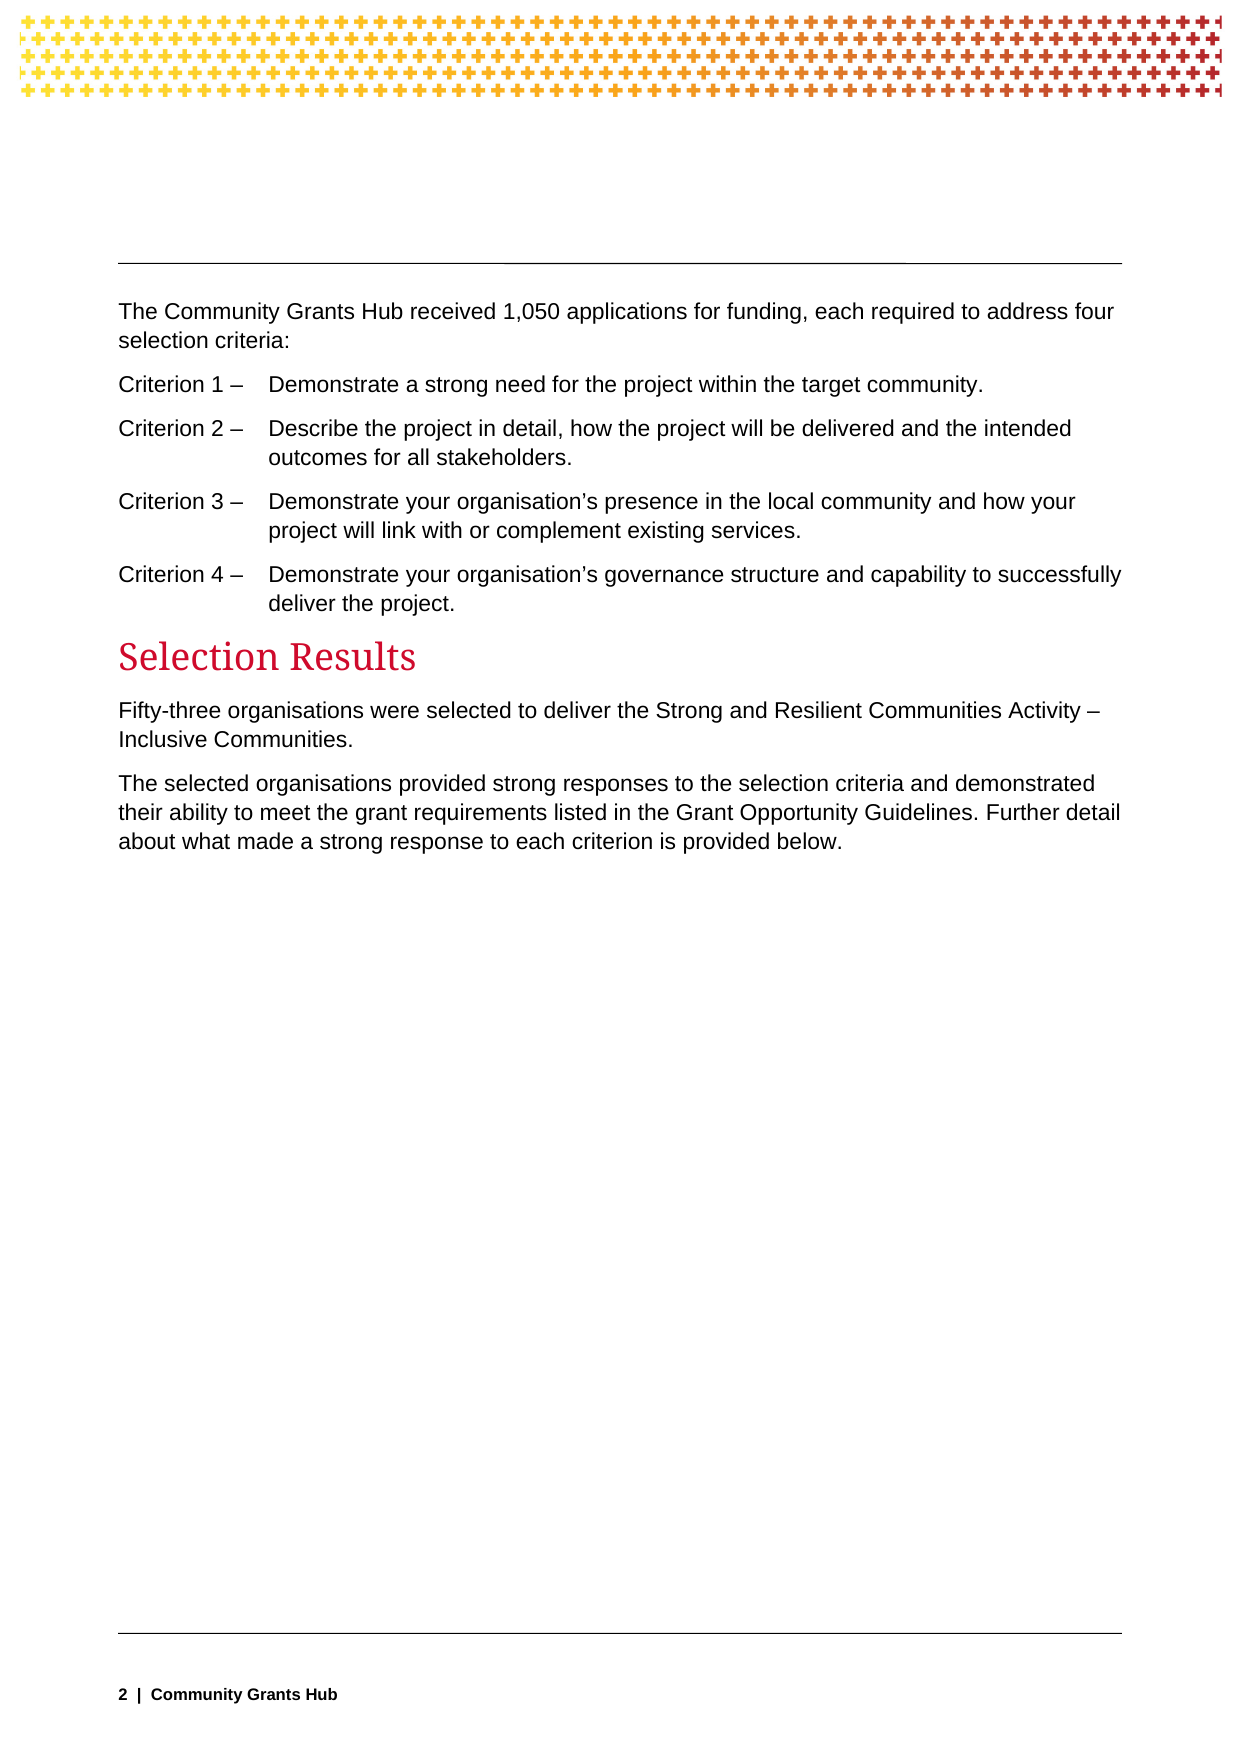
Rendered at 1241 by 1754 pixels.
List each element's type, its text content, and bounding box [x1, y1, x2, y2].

text The selected organisations provided strong responses to the selection criteria and demonstrated their ability to meet the grant requirements listed in the Grant Opportunity Guidelines. Further detail about what made a strong response to each criterion is provided below. [118, 767, 1122, 855]
text Fifty-three organisations were selected to deliver the Strong and Resilient Communities Activity – Inclusive Communities. [118, 694, 1122, 753]
text Criterion 3 – Demonstrate your organisation’s presence in the local community and how your project will link with or complement existing services. [118, 485, 1122, 543]
text Criterion 1 – Demonstrate a strong need for the project within the target community. [118, 368, 1122, 397]
text Criterion 4 – Demonstrate your organisation’s governance structure and capability to successfully deliver the project. [118, 558, 1122, 616]
text Selection Results [118, 631, 1122, 682]
picture [0, 0, 1241, 107]
text Criterion 2 – Describe the project in detail, how the project will be delivered and the intended outcomes for all stakeholders. [118, 412, 1122, 470]
text The Community Grants Hub received 1,050 applications for funding, each required to address four selection criteria: [118, 295, 1122, 354]
